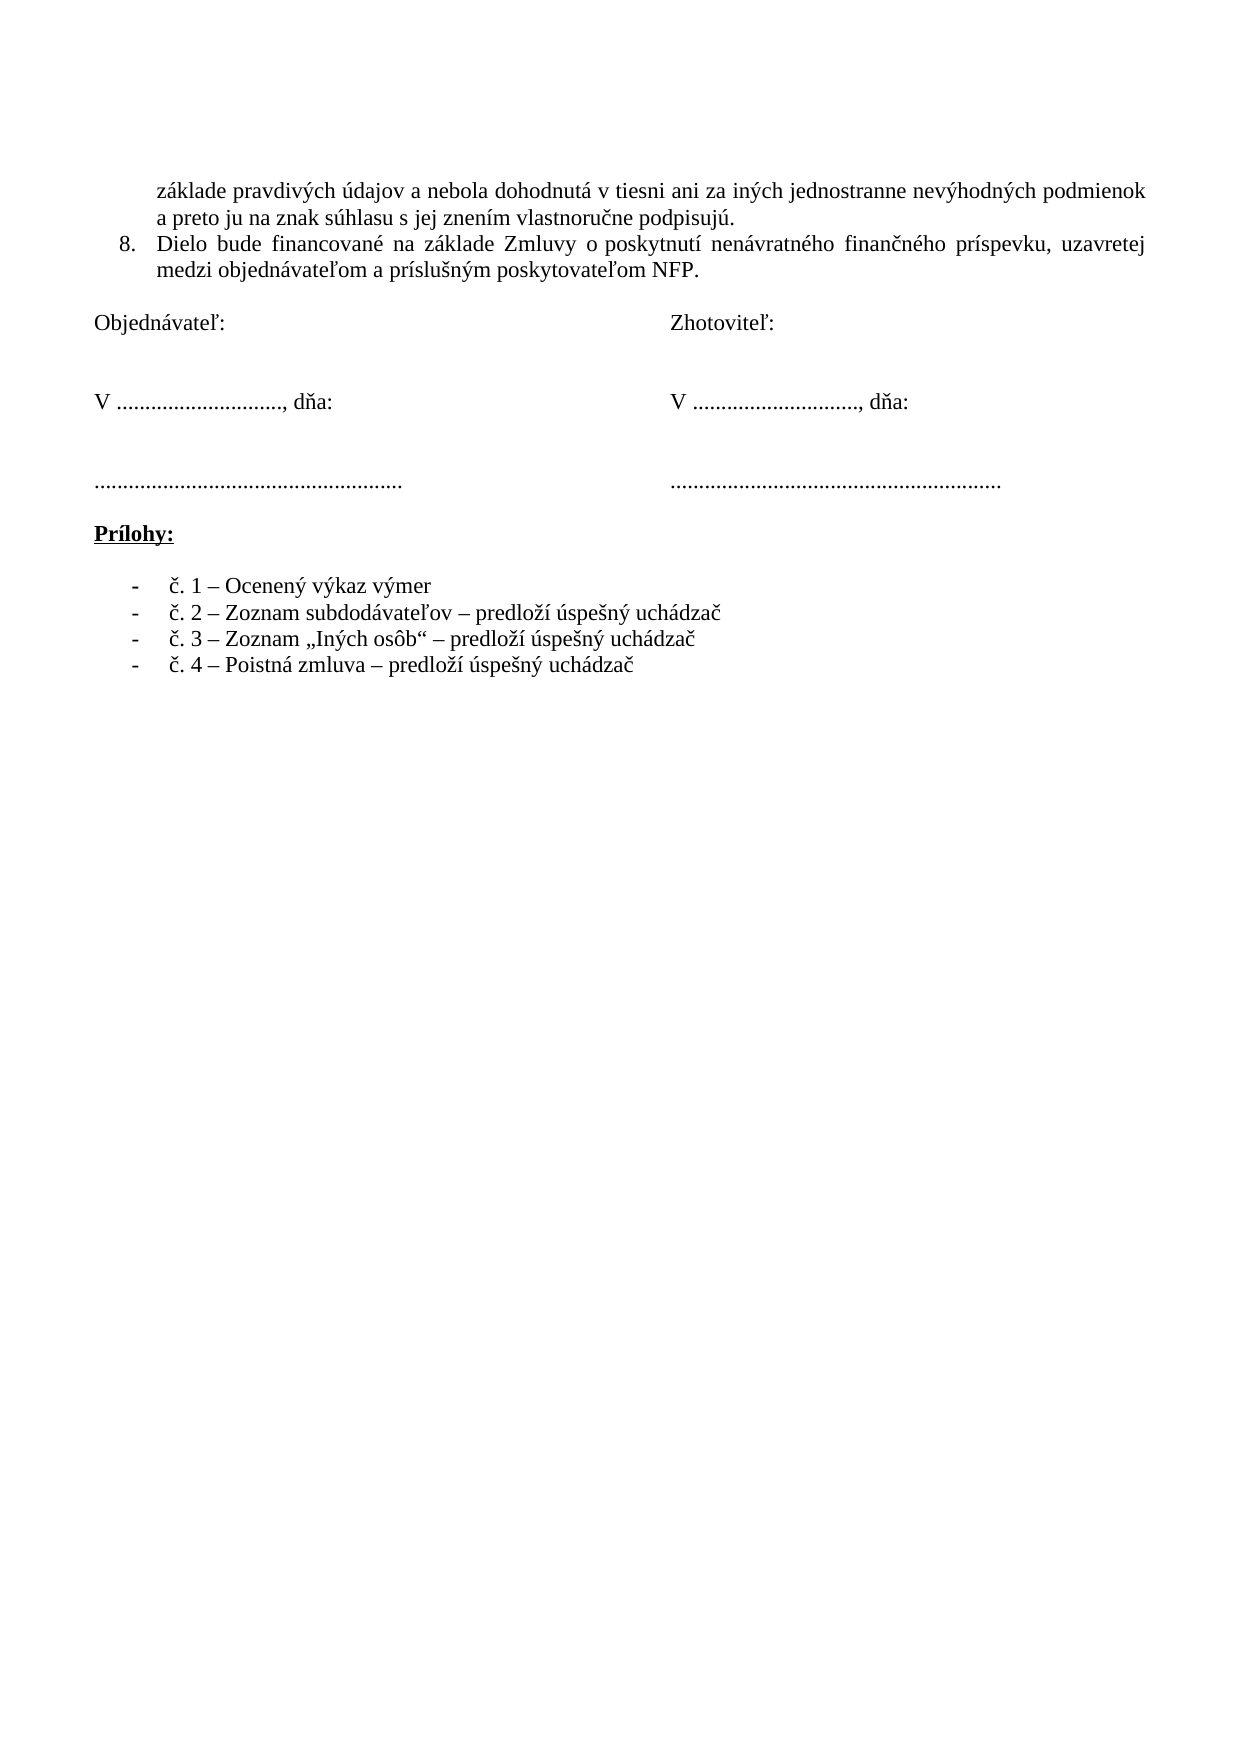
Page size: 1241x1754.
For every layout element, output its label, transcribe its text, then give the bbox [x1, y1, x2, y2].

list č. 2 – Zoznam subdodávateľov – predloží úspešný uchádzač [131, 599, 1146, 625]
text ...................................................... .......................................................... [94, 467, 1146, 493]
list č. 4 – Poistná zmluva – predloží úspešný uchádzač [131, 652, 1146, 678]
list č. 1 – Ocenený výkaz výmer [131, 572, 1146, 599]
text V ............................., dňa: V ............................., dňa: [94, 388, 1146, 414]
list Dielo bude financované na základe Zmluvy o poskytnutí nenávratného finančného príspevku, uzavretej medzi objednávateľom a príslušným poskytovateľom NFP. [119, 230, 1146, 283]
text Objednávateľ: Zhotoviteľ: [94, 309, 1146, 335]
text Prílohy: [94, 520, 1146, 546]
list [119, 177, 1146, 230]
list č. 3 – Zoznam „Iných osôb“ – predloží úspešný uchádzač [131, 625, 1146, 652]
